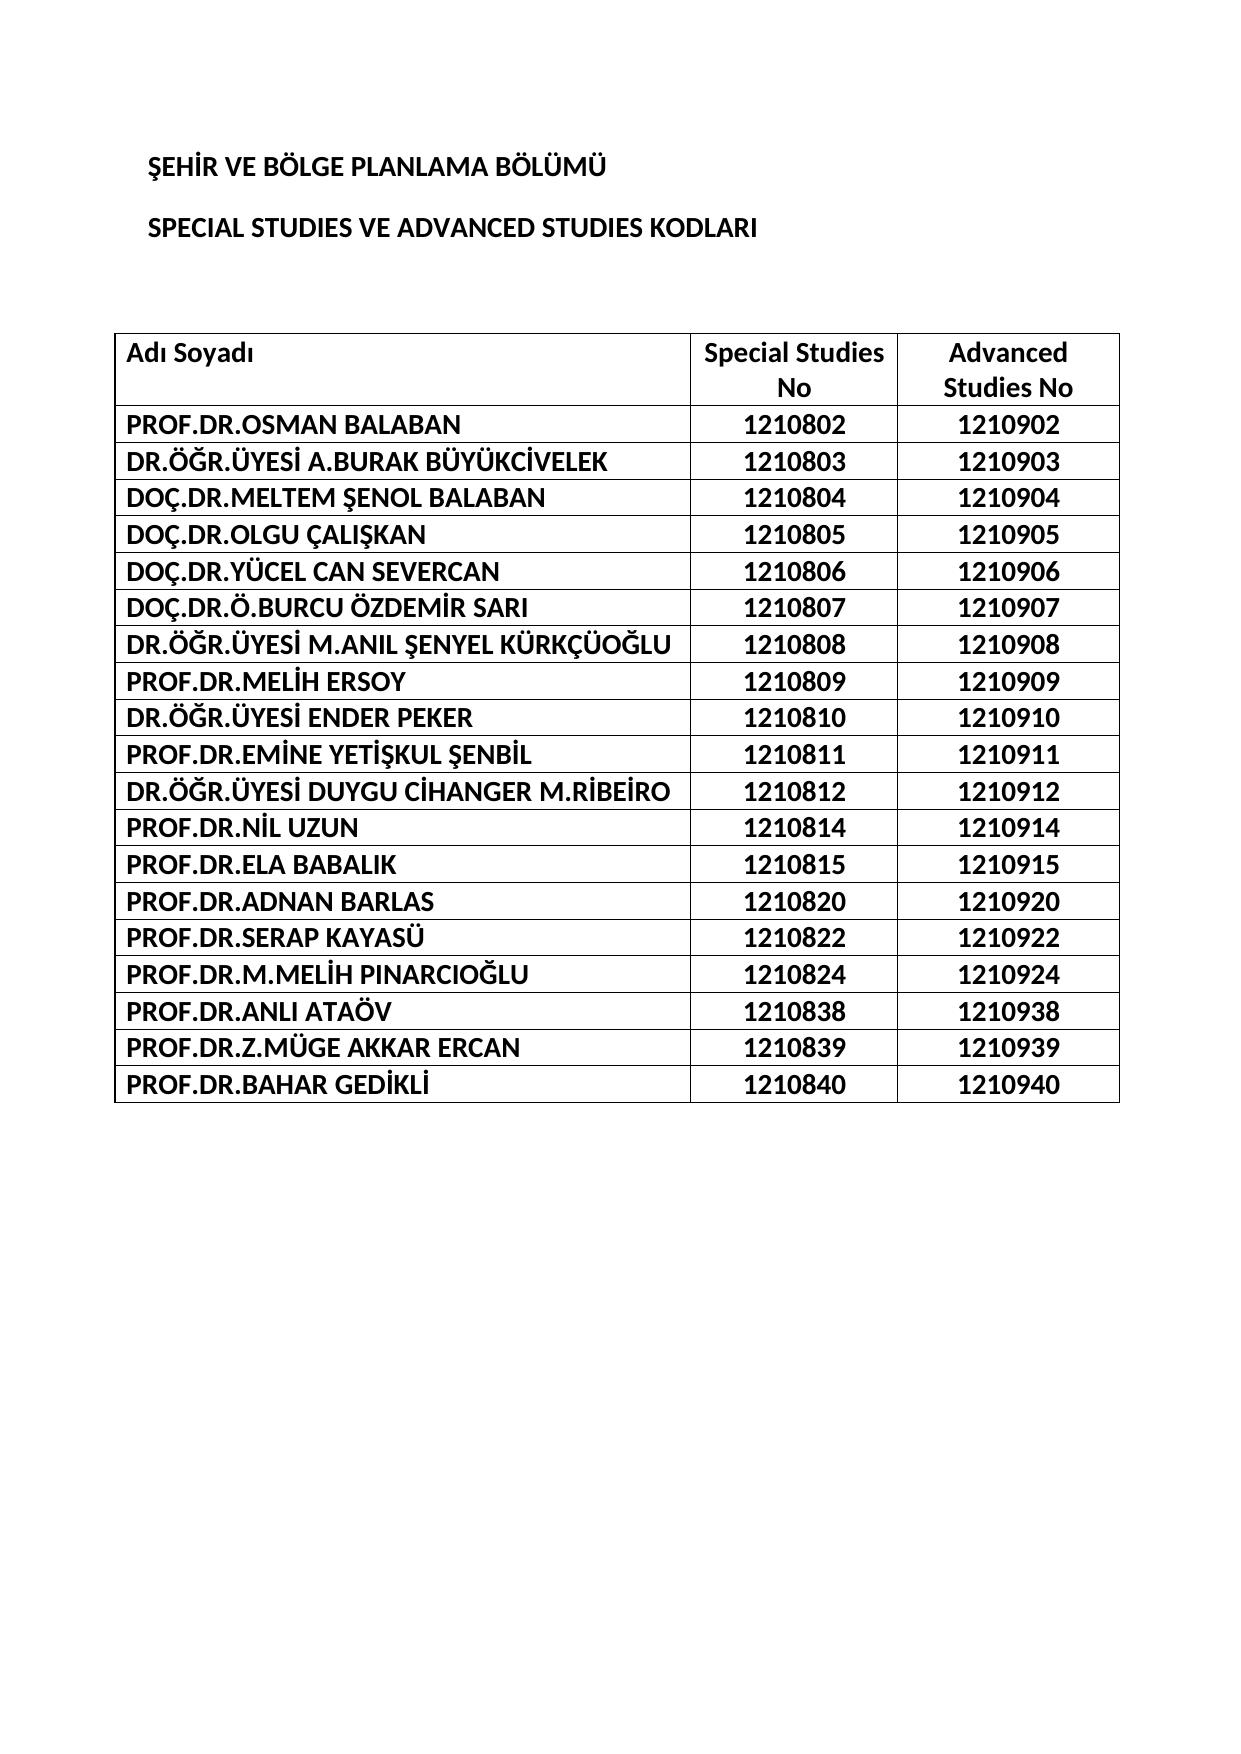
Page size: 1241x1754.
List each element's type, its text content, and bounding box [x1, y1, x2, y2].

table_header Adı Soyadı [116, 334, 690, 405]
table_cell PROF.DR.Z.MÜGE AKKAR ERCAN [116, 1030, 690, 1065]
table_cell 1210924 [898, 956, 1119, 992]
text SPECIAL STUDIES VE ADVANCED STUDIES KODLARI [148, 209, 1093, 245]
table_cell 1210940 [898, 1066, 1119, 1102]
table_cell PROF.DR.MELİH ERSOY [116, 663, 690, 698]
table_cell 1210839 [691, 1030, 897, 1065]
table_cell PROF.DR.ANLI ATAÖV [116, 993, 690, 1028]
table_cell 1210810 [691, 700, 897, 735]
table_cell 1210811 [691, 736, 897, 772]
table_cell DOÇ.DR.Ö.BURCU ÖZDEMİR SARI [116, 590, 690, 625]
table_cell 1210920 [898, 883, 1119, 918]
table_cell PROF.DR.ADNAN BARLAS [116, 883, 690, 918]
table_cell DR.ÖĞR.ÜYESİ A.BURAK BÜYÜKCİVELEK [116, 443, 690, 478]
table_cell 1210807 [691, 590, 897, 625]
table_cell DR.ÖĞR.ÜYESİ DUYGU CİHANGER M.RİBEİRO [116, 773, 690, 808]
table_cell 1210809 [691, 663, 897, 698]
table_cell DOÇ.DR.OLGU ÇALIŞKAN [116, 516, 690, 552]
table_cell 1210822 [691, 920, 897, 955]
table_cell 1210814 [691, 810, 897, 845]
table_cell 1210840 [691, 1066, 897, 1102]
text ŞEHİR VE BÖLGE PLANLAMA BÖLÜMÜ [148, 148, 1093, 183]
table_cell 1210903 [898, 443, 1119, 478]
table_cell 1210804 [691, 480, 897, 515]
table_cell 1210906 [898, 553, 1119, 588]
table_cell PROF.DR.EMİNE YETİŞKUL ŞENBİL [116, 736, 690, 772]
table_cell 1210909 [898, 663, 1119, 698]
table_cell 1210908 [898, 626, 1119, 662]
table_cell 1210803 [691, 443, 897, 478]
table_cell 1210907 [898, 590, 1119, 625]
table_cell DOÇ.DR.MELTEM ŞENOL BALABAN [116, 480, 690, 515]
table_cell 1210812 [691, 773, 897, 808]
table_cell 1210806 [691, 553, 897, 588]
table_cell PROF.DR.SERAP KAYASÜ [116, 920, 690, 955]
table_cell 1210805 [691, 516, 897, 552]
table_cell 1210910 [898, 700, 1119, 735]
table_cell 1210915 [898, 846, 1119, 882]
table_cell 1210824 [691, 956, 897, 992]
table_cell DR.ÖĞR.ÜYESİ M.ANIL ŞENYEL KÜRKÇÜOĞLU [116, 626, 690, 662]
table_header Special Studies No [691, 334, 897, 405]
table_cell 1210820 [691, 883, 897, 918]
table_cell 1210938 [898, 993, 1119, 1028]
table_cell 1210808 [691, 626, 897, 662]
table_cell PROF.DR.OSMAN BALABAN [116, 406, 690, 442]
table_cell DR.ÖĞR.ÜYESİ ENDER PEKER [116, 700, 690, 735]
table_cell DOÇ.DR.YÜCEL CAN SEVERCAN [116, 553, 690, 588]
table_cell 1210905 [898, 516, 1119, 552]
table_header Advanced Studies No [898, 334, 1119, 405]
table_cell 1210939 [898, 1030, 1119, 1065]
table_cell PROF.DR.M.MELİH PINARCIOĞLU [116, 956, 690, 992]
table_cell 1210912 [898, 773, 1119, 808]
table_cell 1210902 [898, 406, 1119, 442]
table_cell PROF.DR.ELA BABALIK [116, 846, 690, 882]
table_cell 1210815 [691, 846, 897, 882]
table_cell 1210838 [691, 993, 897, 1028]
table_cell PROF.DR.NİL UZUN [116, 810, 690, 845]
table_cell 1210914 [898, 810, 1119, 845]
table_cell 1210922 [898, 920, 1119, 955]
table_cell 1210904 [898, 480, 1119, 515]
table_cell 1210911 [898, 736, 1119, 772]
table_cell 1210802 [691, 406, 897, 442]
table_cell PROF.DR.BAHAR GEDİKLİ [116, 1066, 690, 1102]
